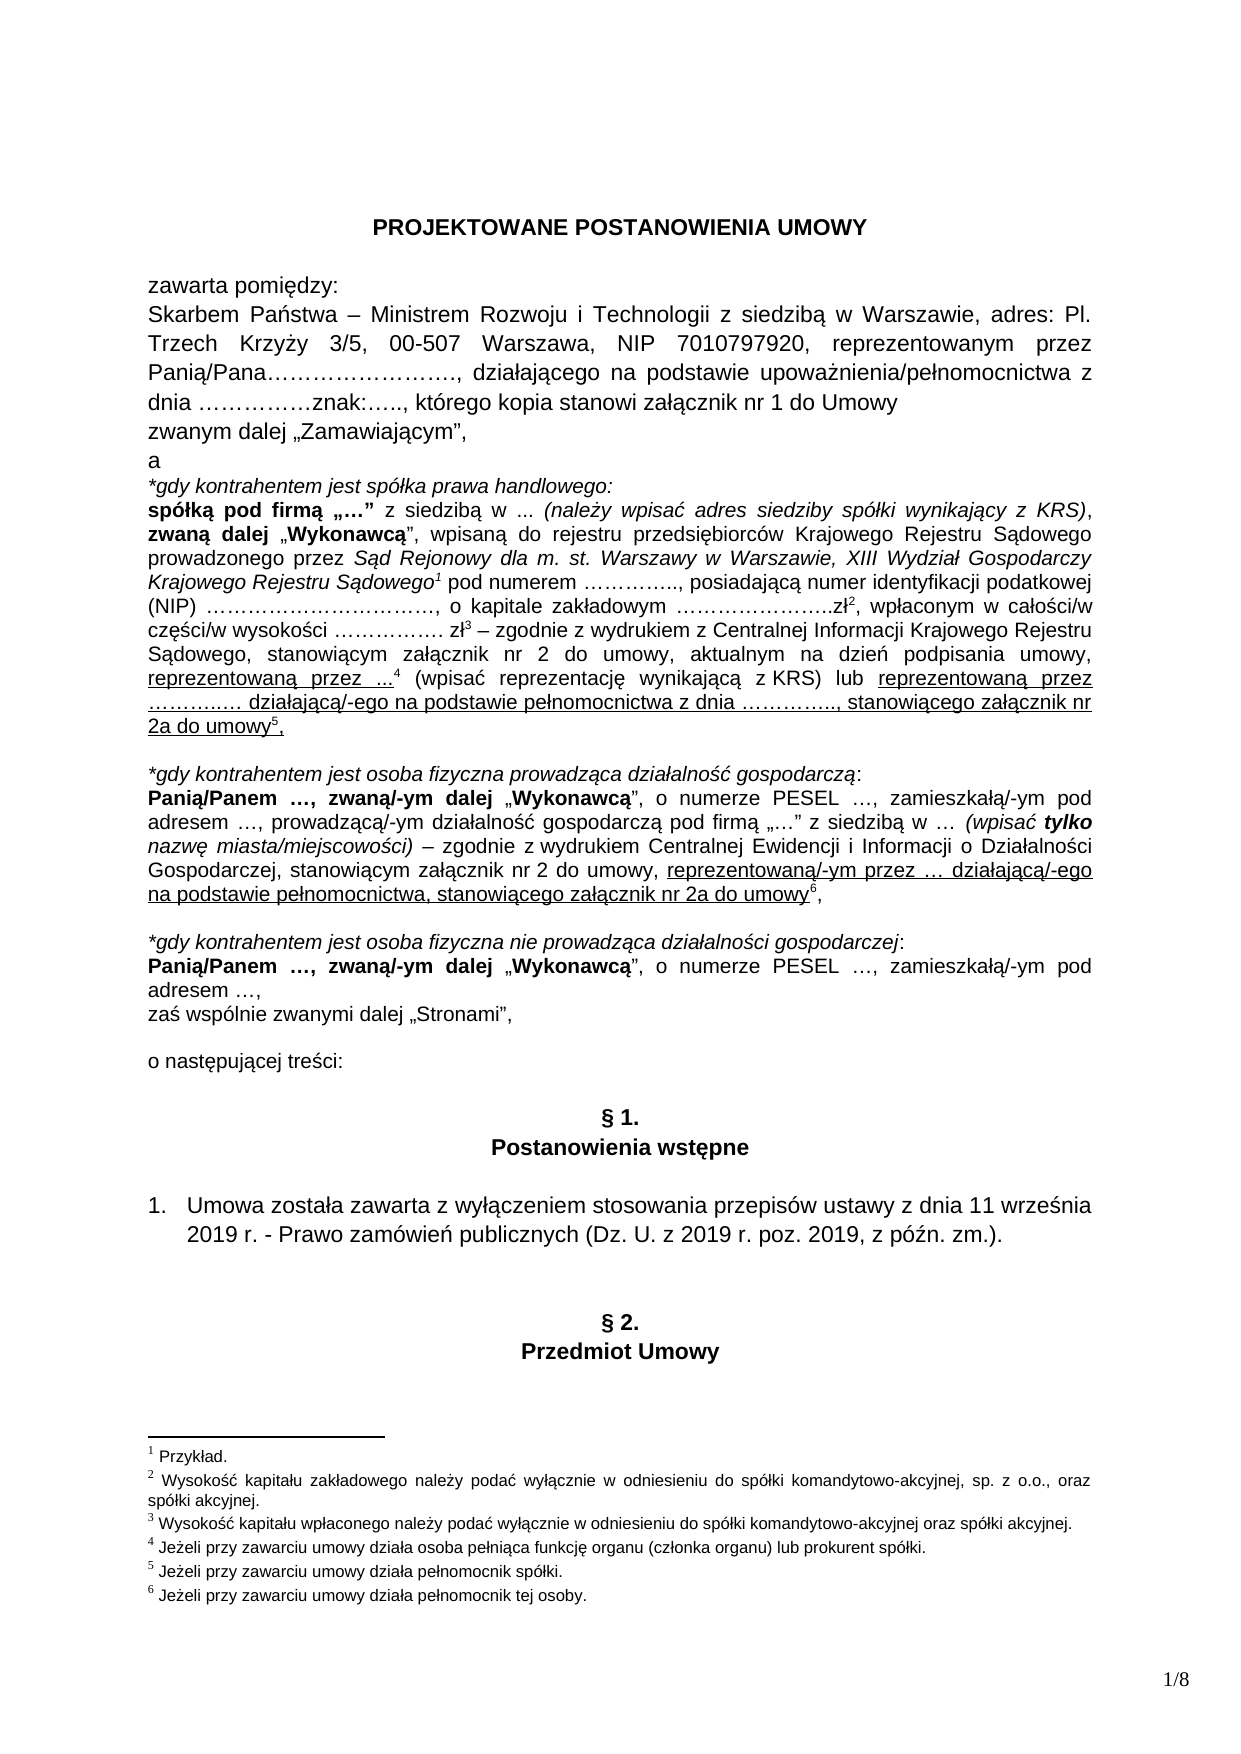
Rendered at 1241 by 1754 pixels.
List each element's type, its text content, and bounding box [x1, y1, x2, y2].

text Panią/Panem …, zwaną/-ym dalej „Wykonawcą”, o numerze PESEL …, zamieszkałą/-ym pod adresem …, [148, 953, 1093, 1001]
subtitle § 2. [148, 1307, 1093, 1336]
text *gdy kontrahentem jest osoba fizyczna prowadząca działalność gospodarczą: [148, 762, 1093, 786]
text Panią/Panem …, zwaną/-ym dalej „Wykonawcą”, o numerze PESEL …, zamieszkałą/-ym pod adresem …, prowadzącą/-ym działalność gospodarczą pod firmą „…” z siedzibą w … (wpisać tylko nazwę miasta/miejscowości) – zgodnie z wydrukiem Centralnej Ewidencji i Informacji o Działalności Gospodarczej, stanowiącym załącznik nr 2 do umowy, reprezentowaną/-ym przez … działającą/-ego na podstawie pełnomocnictwa, stanowiącego załącznik nr 2a do umowy, [148, 786, 1093, 905]
text zawarta pomiędzy: [148, 270, 1093, 299]
text PROJEKTOWANE POSTANOWIENIA UMOWY [148, 212, 1093, 241]
list Umowa została zawarta z wyłączeniem stosowania przepisów ustawy z dnia 11 września 2019 r. - Prawo zamówień publicznych (Dz. U. z 2019 r. poz. 2019, z późn. zm.). [148, 1190, 1093, 1248]
text zwanym dalej „Zamawiającym”, [148, 416, 1093, 445]
text spółką pod firmą „…” z siedzibą w ... (należy wpisać adres siedziby spółki wynikający z KRS), zwaną dalej „Wykonawcą”, wpisaną do rejestru przedsiębiorców Krajowego Rejestru Sądowego prowadzonego przez Sąd Rejonowy dla m. st. Warszawy w Warszawie, XIII Wydział Gospodarczy Krajowego Rejestru Sądowego pod numerem ………….., posiadającą numer identyfikacji podatkowej (NIP) ……………………………, o kapitale zakładowym …………………..zł, wpłaconym w całości/w części/w wysokości ……………. zł – zgodnie z wydrukiem z Centralnej Informacji Krajowego Rejestru Sądowego, stanowiącym załącznik nr 2 do umowy, aktualnym na dzień podpisania umowy, reprezentowaną przez ... (wpisać reprezentację wynikającą z KRS) lub reprezentowaną przez ………..… działającą/-ego na podstawie pełnomocnictwa z dnia ………….., stanowiącego załącznik nr 2a do umowy, [148, 498, 1093, 738]
text *gdy kontrahentem jest osoba fizyczna nie prowadząca działalności gospodarczej: [148, 929, 1093, 953]
text Postanowienia wstępne [148, 1132, 1093, 1161]
text o następującej treści: [148, 1049, 1093, 1073]
text a [148, 445, 1093, 474]
text *gdy kontrahentem jest spółka prawa handlowego: [148, 474, 1093, 498]
text Przedmiot Umowy [148, 1336, 1093, 1365]
text Skarbem Państwa – Ministrem Rozwoju i Technologii z siedzibą w Warszawie, adres: Pl. Trzech Krzyży 3/5, 00-507 Warszawa, NIP 7010797920, reprezentowanym przez Panią/Pana……………………., działającego na podstawie upoważnienia/pełnomocnictwa z dnia ……………znak:….., którego kopia stanowi załącznik nr 1 do Umowy [148, 299, 1093, 416]
subtitle § 1. [148, 1102, 1093, 1132]
text zaś wspólnie zwanymi dalej „Stronami”, [148, 1001, 1093, 1025]
